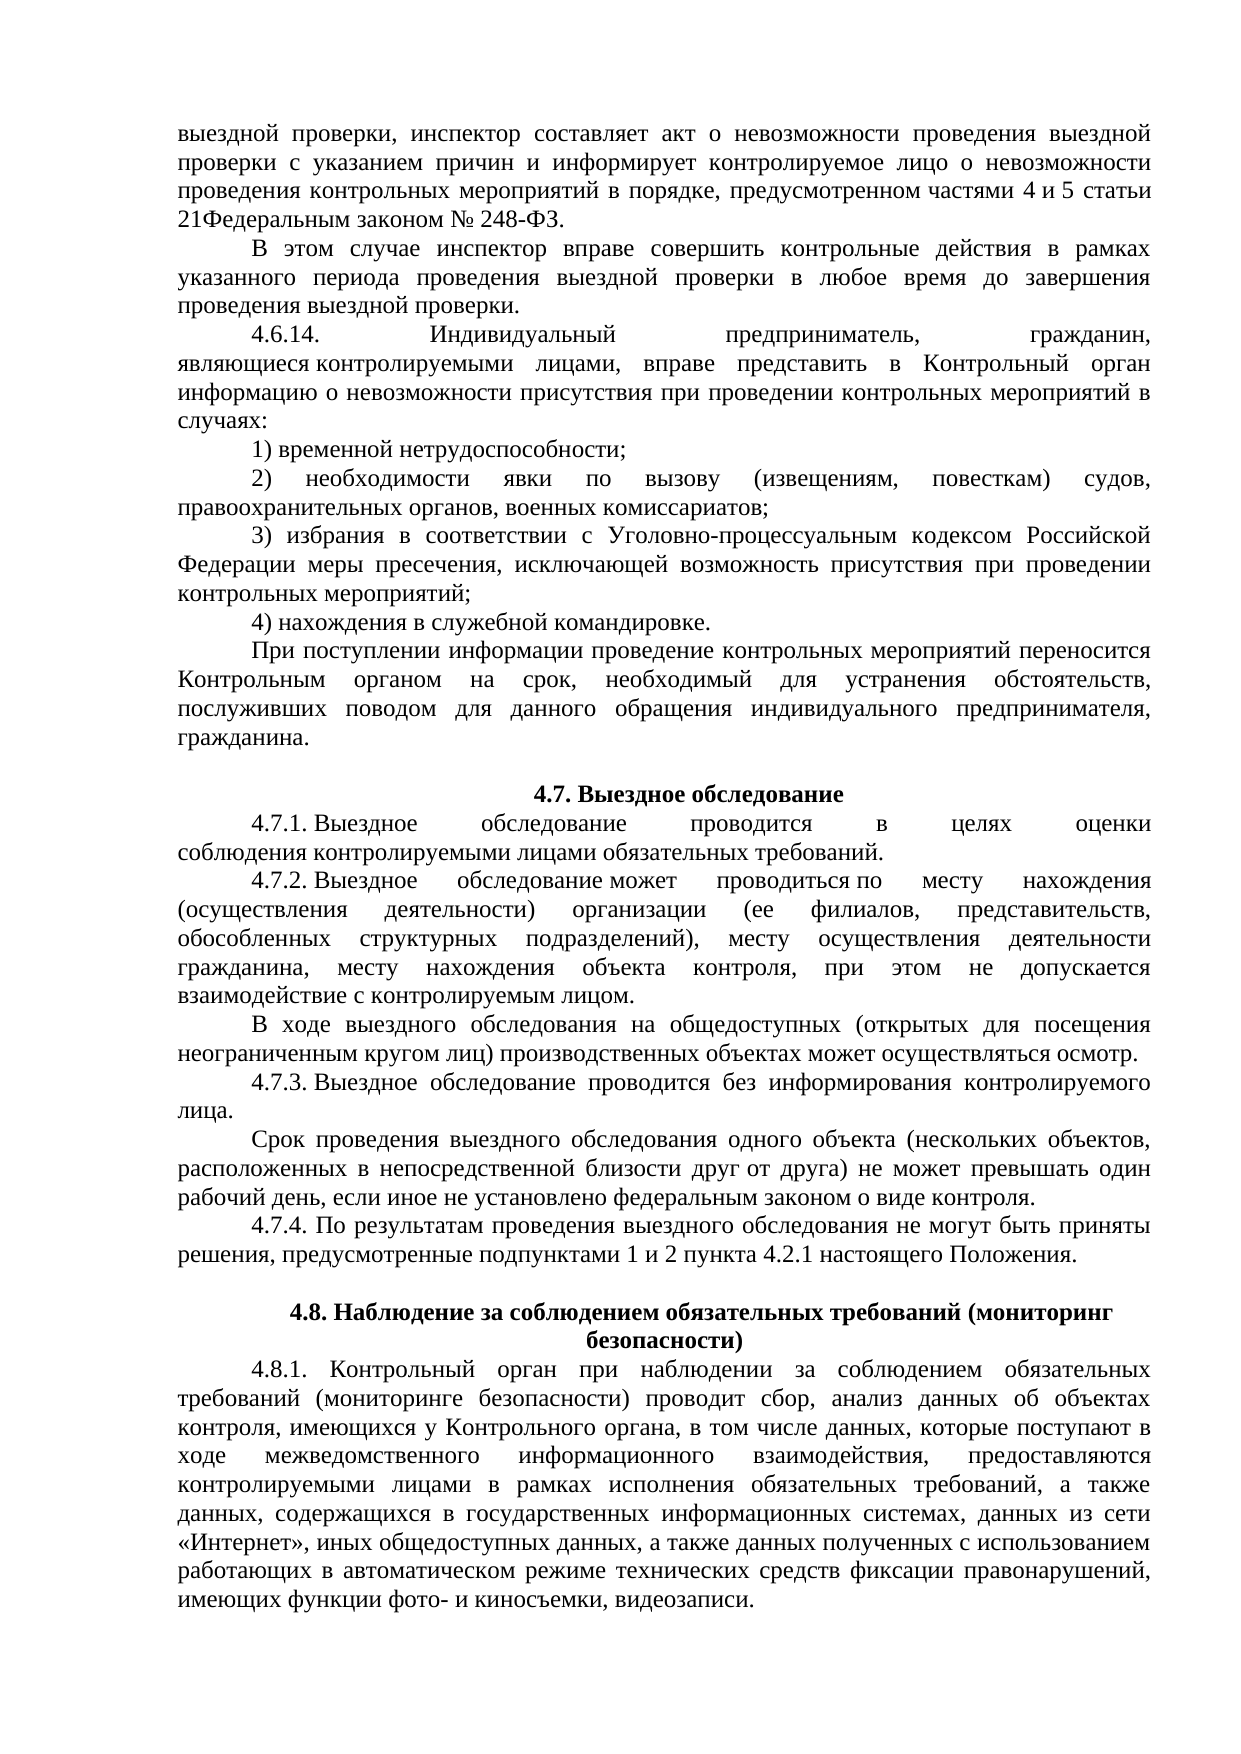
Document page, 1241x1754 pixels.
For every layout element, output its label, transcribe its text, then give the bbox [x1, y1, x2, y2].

text 4.8.1. Контрольный орган при наблюдении за соблюдением обязательных требований (мониторинге безопасности) проводит сбор, анализ данных об объектах контроля, имеющихся у Контрольного органа, в том числе данных, которые поступают в ходе межведомственного информационного взаимодействия, предоставляются контролируемыми лицами в рамках исполнения обязательных требований, а также данных, содержащихся в государственных информационных системах, данных из сети «Интернет», иных общедоступных данных, а также данных полученных с использованием работающих в автоматическом режиме технических средств фиксации правонарушений, имеющих функции фото- и киносъемки, видеозаписи. [177, 1354, 1152, 1613]
text В этом случае инспектор вправе совершить контрольные действия в рамках указанного периода проведения выездной проверки в любое время до завершения проведения выездной проверки. [177, 233, 1152, 319]
text При поступлении информации проведение контрольных мероприятий переносится Контрольным органом на срок, необходимый для устранения обстоятельств, послуживших поводом для данного обращения индивидуального предпринимателя, гражданина. [177, 636, 1152, 751]
text 1) временной нетрудоспособности; [177, 434, 1152, 463]
text 4.7.3. Выездное обследование проводится без информирования контролируемого лица. [177, 1067, 1152, 1124]
text Срок проведения выездного обследования одного объекта (нескольких объектов, расположенных в непосредственной близости друг от друга) не может превышать один рабочий день, если иное не установлено федеральным законом о виде контроля. [177, 1124, 1152, 1211]
text В ходе выездного обследования на общедоступных (открытых для посещения неограниченным кругом лиц) производственных объектах может осуществляться осмотр. [177, 1009, 1152, 1067]
text 4.6.14. Индивидуальный предприниматель, гражданин, являющиеся контролируемыми лицами, вправе представить в Контрольный орган информацию о невозможности присутствия при проведении контрольных мероприятий в случаях: [177, 319, 1152, 434]
text 3) избрания в соответствии с Уголовно-процессуальным кодексом Российской Федерации меры пресечения, исключающей возможность присутствия при проведении контрольных мероприятий; [177, 521, 1152, 607]
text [177, 118, 1152, 233]
text 4.7. Выездное обследование [177, 779, 1152, 808]
text 2) необходимости явки по вызову (извещениям, повесткам) судов, правоохранительных органов, военных комиссариатов; [177, 463, 1152, 521]
text 4.7.1. Выездное обследование проводится в целях оценки соблюдения контролируемыми лицами обязательных требований. [177, 808, 1152, 866]
text 4.7.2. Выездное обследование может проводиться по месту нахождения (осуществления деятельности) организации (ее филиалов, представительств, обособленных структурных подразделений), месту осуществления деятельности гражданина, месту нахождения объекта контроля, при этом не допускается взаимодействие с контролируемым лицом. [177, 866, 1152, 1009]
text 4) нахождения в служебной командировке. [177, 607, 1152, 636]
text 4.7.4. По результатам проведения выездного обследования не могут быть приняты решения, предусмотренные подпунктами 1 и 2 пункта 4.2.1 настоящего Положения. [177, 1211, 1152, 1268]
text 4.8. Наблюдение за соблюдением обязательных требований (мониторинг безопасности) [177, 1297, 1152, 1354]
